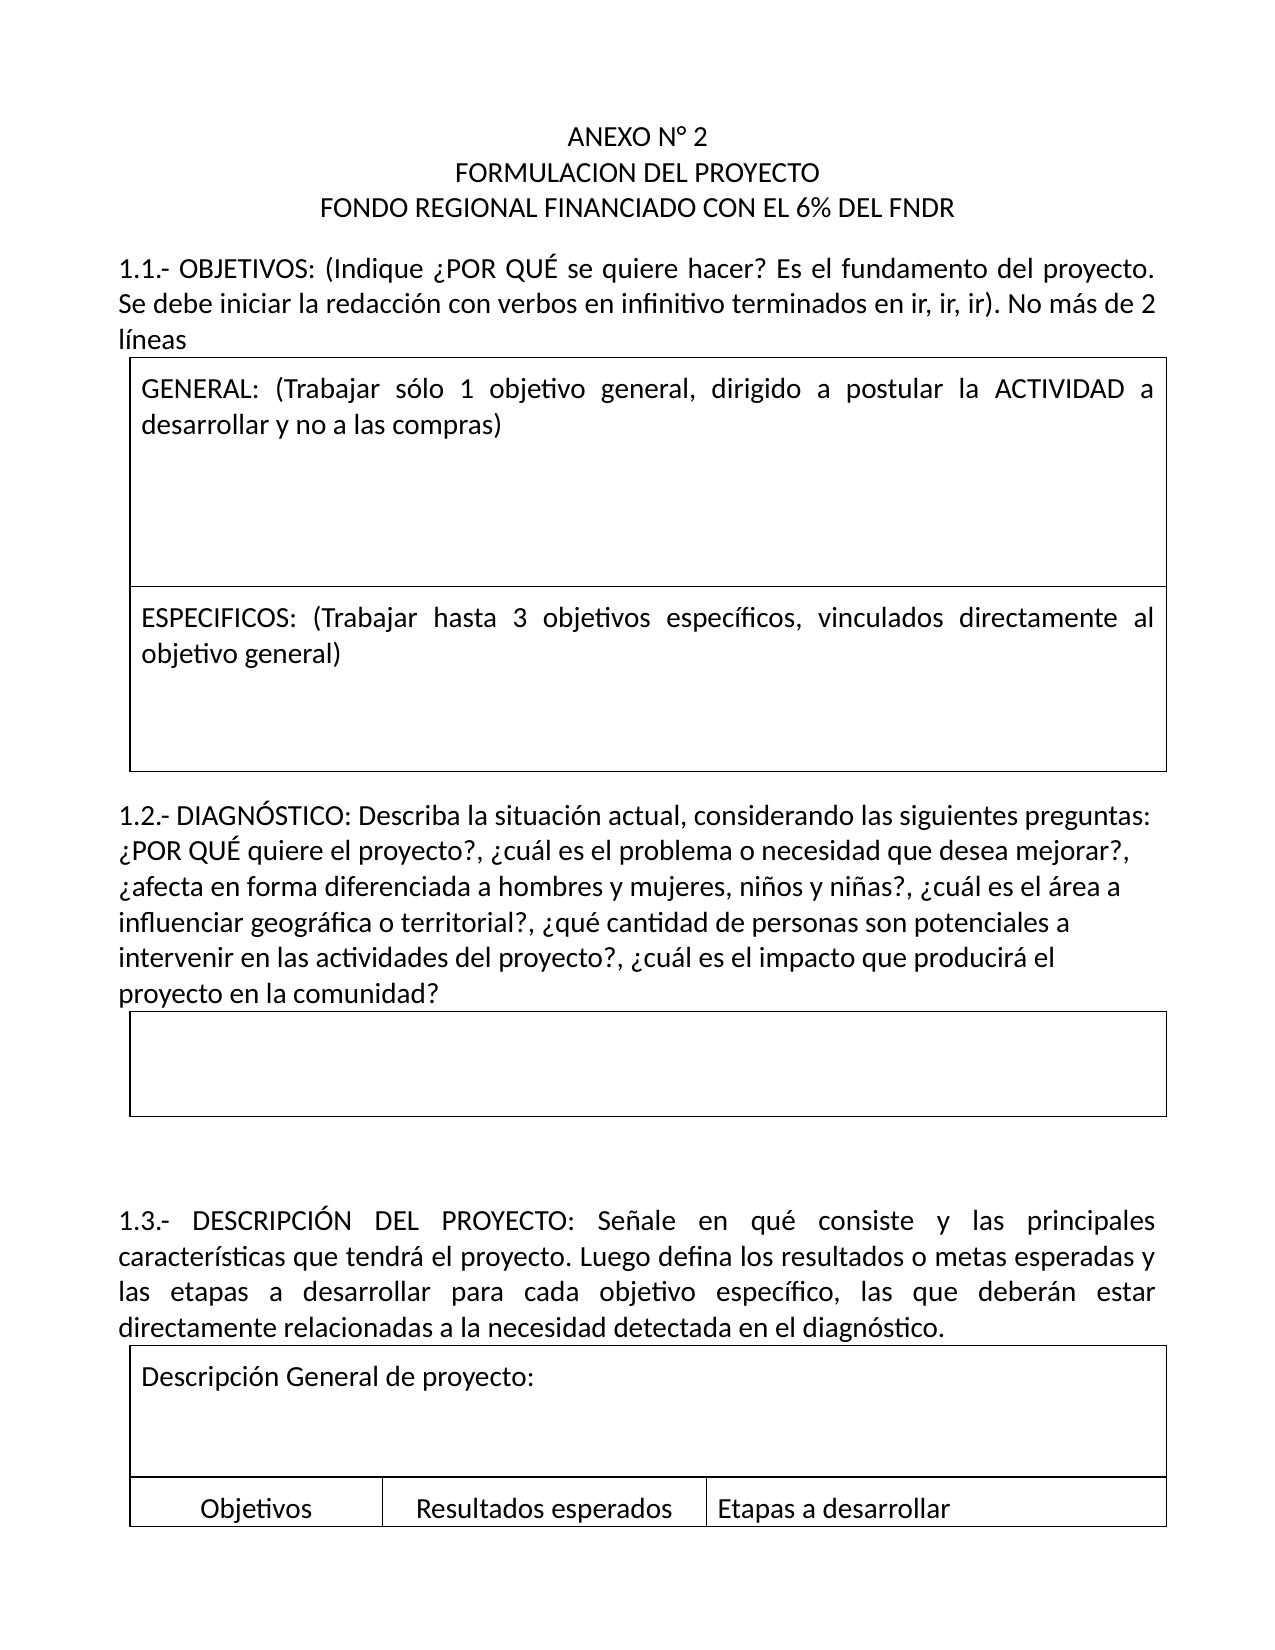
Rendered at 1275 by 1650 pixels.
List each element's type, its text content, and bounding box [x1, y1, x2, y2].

text 1.3.- DESCRIPCIÓN DEL PROYECTO: Señale en qué consiste y las principales características que tendrá el proyecto. Luego defina los resultados o metas esperadas y las etapas a desarrollar para cada objetivo específico, las que deberán estar directamente relacionadas a la necesidad detectada en el diagnóstico. [118, 1202, 1157, 1345]
text FONDO REGIONAL FINANCIADO CON EL 6% DEL FNDR [118, 189, 1157, 225]
text FORMULACION DEL PROYECTO [118, 154, 1157, 189]
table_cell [707, 1478, 1166, 1526]
text 1.1.- OBJETIVOS: (Indique ¿POR QUÉ se quiere hacer? Es el fundamento del proyecto. Se debe iniciar la redacción con verbos en infinitivo terminados en ir, ir, ir). No más de 2 líneas [118, 250, 1157, 357]
table_header Descripción General de proyecto: [131, 1346, 1166, 1476]
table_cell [131, 1478, 382, 1526]
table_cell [383, 1478, 706, 1526]
text 1.2.- DIAGNÓSTICO: Describa la situación actual, considerando las siguientes preguntas: ¿POR QUÉ quiere el proyecto?, ¿cuál es el problema o necesidad que desea mejorar?, ¿afecta en forma diferenciada a hombres y mujeres, niños y niñas?, ¿cuál es el área a influenciar geográfica o territorial?, ¿qué cantidad de personas son potenciales a intervenir en las actividades del proyecto?, ¿cuál es el impacto que producirá el proyecto en la comunidad? [118, 797, 1152, 1011]
table_header GENERAL: (Trabajar sólo 1 objetivo general, dirigido a postular la ACTIVIDAD a desarrollar y no a las compras) [131, 358, 1166, 586]
table_cell ESPECIFICOS: (Trabajar hasta 3 objetivos específicos, vinculados directamente al objetivo general) [131, 587, 1166, 771]
text ANEXO N° 2 [118, 118, 1157, 154]
table_header [131, 1012, 1166, 1116]
